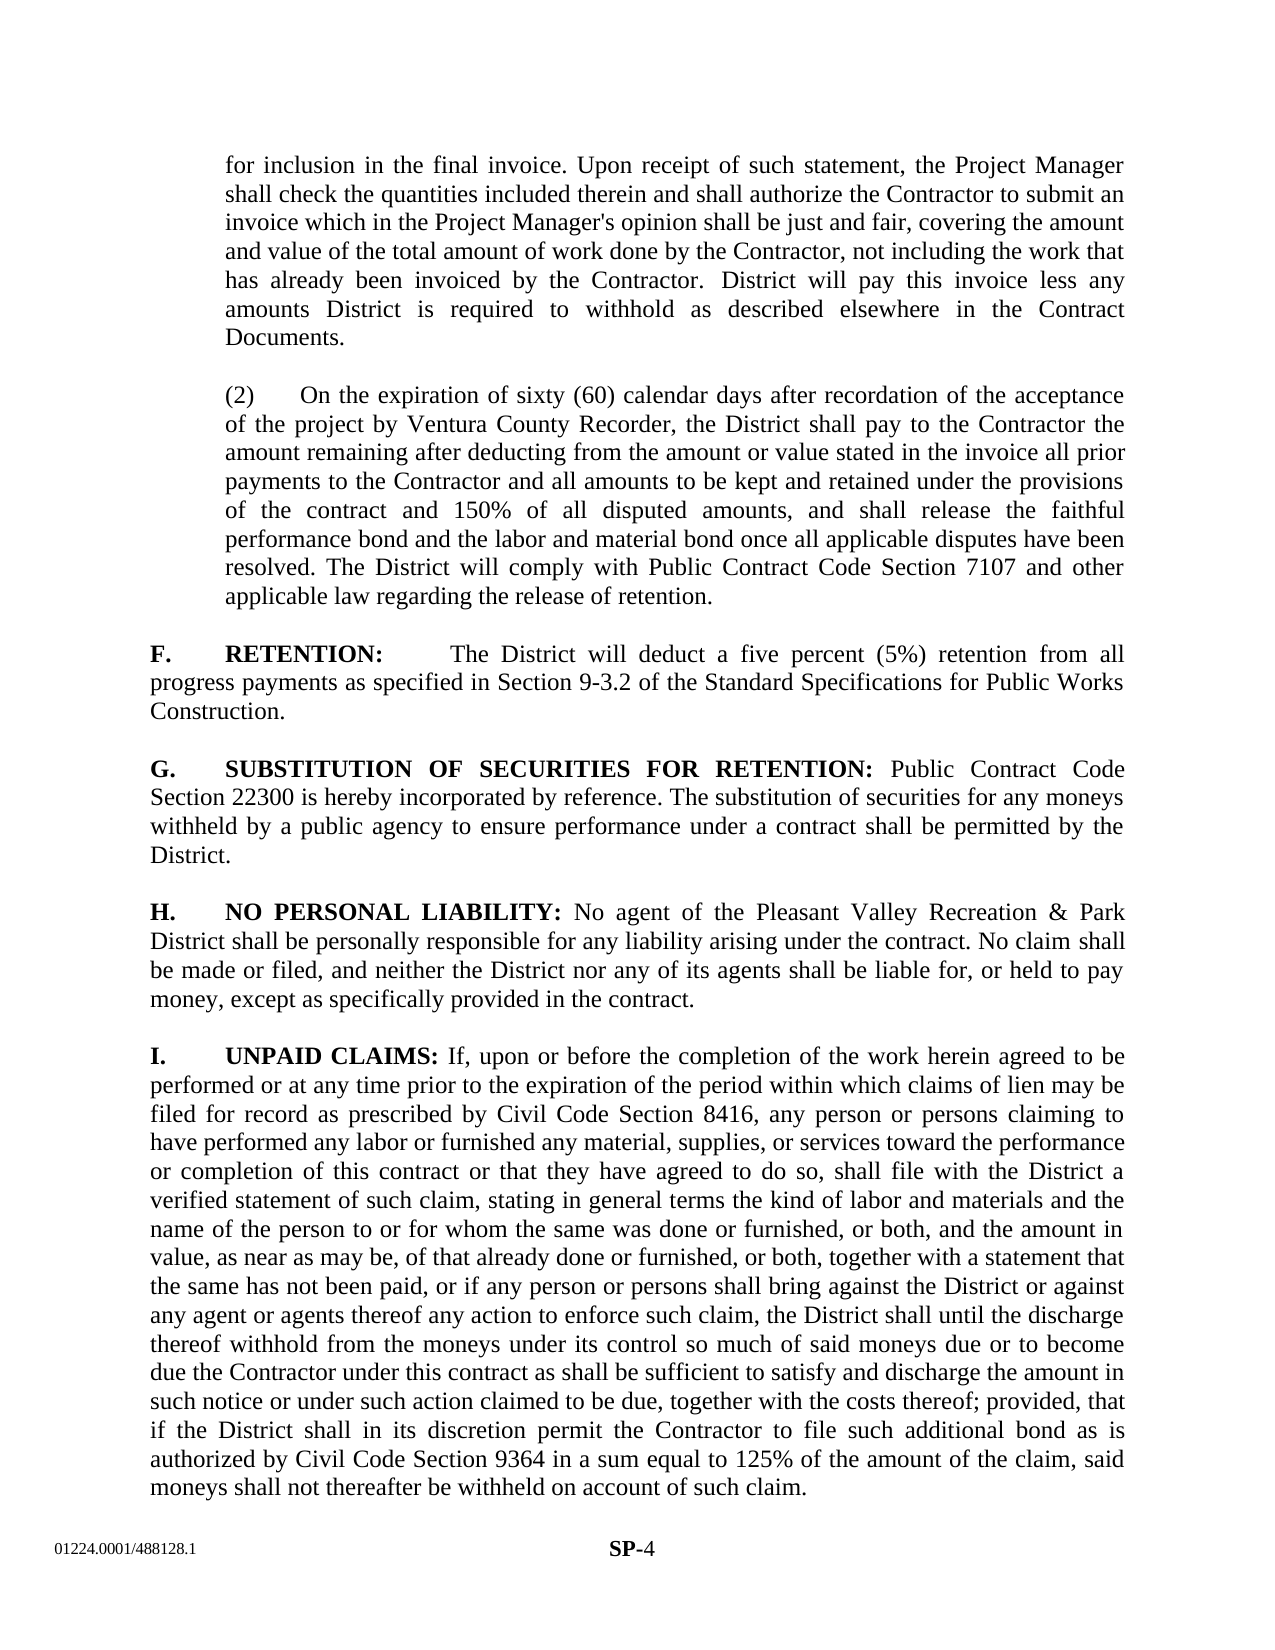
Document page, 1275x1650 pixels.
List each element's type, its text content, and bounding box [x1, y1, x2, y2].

list NO PERSONAL LIABILITY: No agent of the Pleasant Valley Recreation & Park District shall be personally responsible for any liability arising under the contract. No claim shall be made or filed, and neither the District nor any of its agents shall be liable for, or held to pay money, except as specifically provided in the contract. [150, 897, 1126, 1012]
list UNPAID CLAIMS: If, upon or before the completion of the work herein agreed to be performed or at any time prior to the expiration of the period within which claims of lien may be filed for record as prescribed by Civil Code Section 8416, any person or persons claiming to have performed any labor or furnished any material, supplies, or services toward the performance or completion of this contract or that they have agreed to do so, shall file with the District a verified statement of such claim, stating in general terms the kind of labor and materials and the name of the person to or for whom the same was done or furnished, or both, and the amount in value, as near as may be, of that already done or furnished, or both, together with a statement that the same has not been paid, or if any person or persons shall bring against the District or against any agent or agents thereof any action to enforce such claim, the District shall until the discharge thereof withhold from the moneys under its control so much of said moneys due or to become due the Contractor under this contract as shall be sufficient to satisfy and discharge the amount in such notice or under such action claimed to be due, together with the costs thereof; provided, that if the District shall in its discretion permit the Contractor to file such additional bond as is authorized by Civil Code Section 9364 in a sum equal to 125% of the amount of the claim, said moneys shall not thereafter be withheld on account of such claim. [150, 1041, 1126, 1501]
text for inclusion in the final invoice. Upon receipt of such statement, the Project Manager shall check the quantities included therein and shall authorize the Contractor to submit an invoice which in the Project Manager's opinion shall be just and fair, covering the amount and value of the total amount of work done by the Contractor, not including the work that has already been invoiced by the Contractor. District will pay this invoice less any amounts District is required to withhold as described elsewhere in the Contract Documents. [225, 150, 1125, 351]
list SUBSTITUTION OF SECURITIES FOR RETENTION: Public Contract Code Section 22300 is hereby incorporated by reference. The substitution of securities for any moneys withheld by a public agency to ensure performance under a contract shall be permitted by the District. [150, 754, 1125, 869]
list On the expiration of sixty (60) calendar days after recordation of the acceptance of the project by Ventura County Recorder, the District shall pay to the Contractor the amount remaining after deducting from the amount or value stated in the invoice all prior payments to the Contractor and all amounts to be kept and retained under the provisions of the contract and 150% of all disputed amounts, and shall release the faithful performance bond and the labor and material bond once all applicable disputes have been resolved. The District will comply with Public Contract Code Section 7107 and other applicable law regarding the release of retention. [225, 380, 1125, 610]
list RETENTION: The District will deduct a five percent (5%) retention from all progress payments as specified in Section 9-3.2 of the Standard Specifications for Public Works Construction. [150, 639, 1125, 725]
